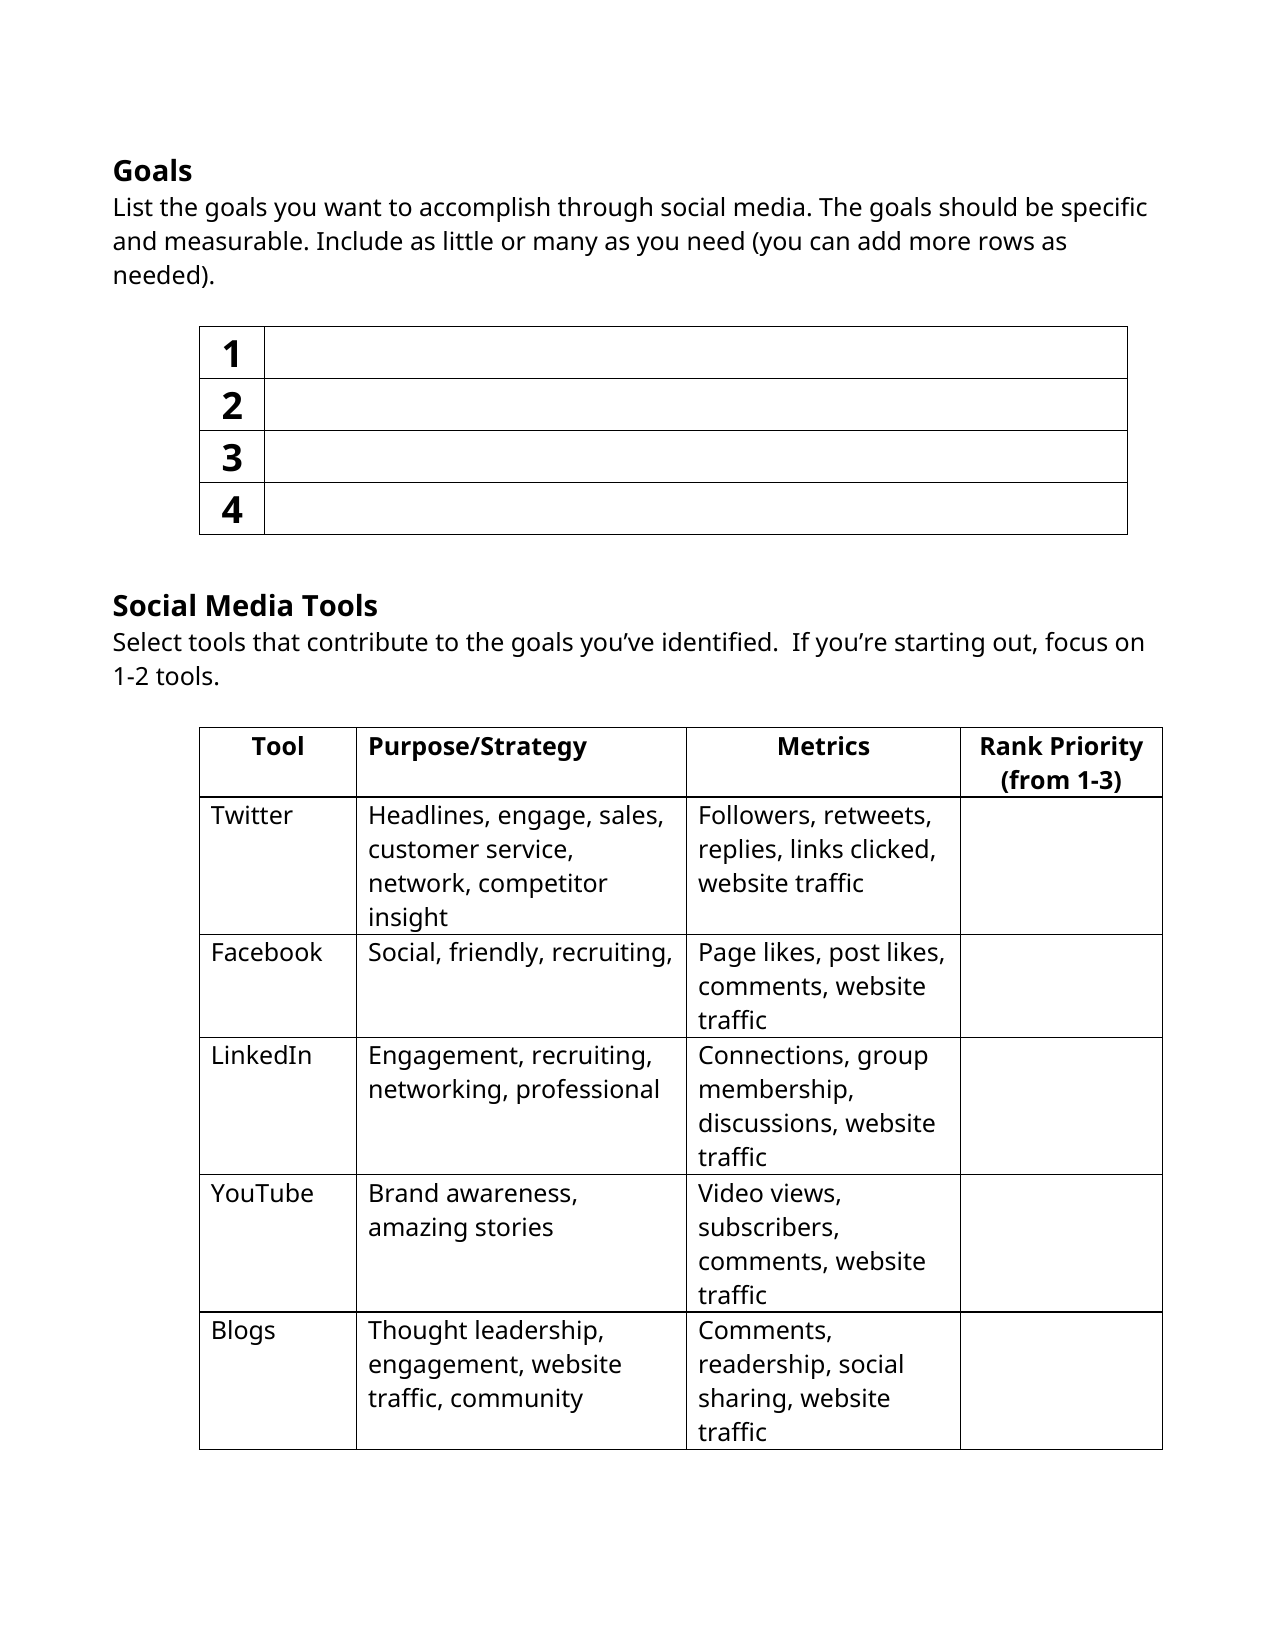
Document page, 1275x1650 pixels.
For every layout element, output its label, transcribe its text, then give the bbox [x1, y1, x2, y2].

table_header 1 [200, 327, 264, 378]
table_cell Headlines, engage, sales, customer service, network, competitor insight [357, 798, 686, 934]
table_header Tool [200, 728, 356, 796]
table_cell 4 [200, 483, 264, 534]
table_cell [961, 1175, 1162, 1311]
table_cell Connections, group membership, discussions, website traffic [687, 1038, 960, 1174]
table_cell Facebook [200, 935, 356, 1037]
table_header Purpose/Strategy [357, 728, 686, 796]
table_cell Video views, subscribers, comments, website traffic [687, 1175, 960, 1311]
subtitle Social Media Tools [112, 585, 1162, 625]
table_cell [961, 1313, 1162, 1449]
text Select tools that contribute to the goals you’ve identified. If you’re starting out, focus on 1-2 tools. [112, 625, 1162, 693]
table_cell Followers, retweets, replies, links clicked, website traffic [687, 798, 960, 934]
subtitle Goals [112, 150, 1162, 190]
text List the goals you want to accomplish through social media. The goals should be specific and measurable. Include as little or many as you need (you can add more rows as needed). [112, 190, 1162, 292]
table_cell Blogs [200, 1313, 356, 1449]
table_cell [961, 798, 1162, 934]
table_cell 3 [200, 431, 264, 482]
table_cell Social, friendly, recruiting, [357, 935, 686, 1037]
table_cell Thought leadership, engagement, website traffic, community [357, 1313, 686, 1449]
table_cell Brand awareness, amazing stories [357, 1175, 686, 1311]
table_cell YouTube [200, 1175, 356, 1311]
table_cell Twitter [200, 798, 356, 934]
table_cell [265, 483, 1127, 534]
table_cell LinkedIn [200, 1038, 356, 1174]
table_cell [961, 1038, 1162, 1174]
table_cell Comments, readership, social sharing, website traffic [687, 1313, 960, 1449]
table_cell [265, 379, 1127, 430]
table_cell Engagement, recruiting, networking, professional [357, 1038, 686, 1174]
table_header Rank Priority (from 1-3) [961, 728, 1162, 796]
table_cell Page likes, post likes, comments, website traffic [687, 935, 960, 1037]
table_header Metrics [687, 728, 960, 796]
table_cell [265, 431, 1127, 482]
table_cell [961, 935, 1162, 1037]
table_header [265, 327, 1127, 378]
table_cell 2 [200, 379, 264, 430]
